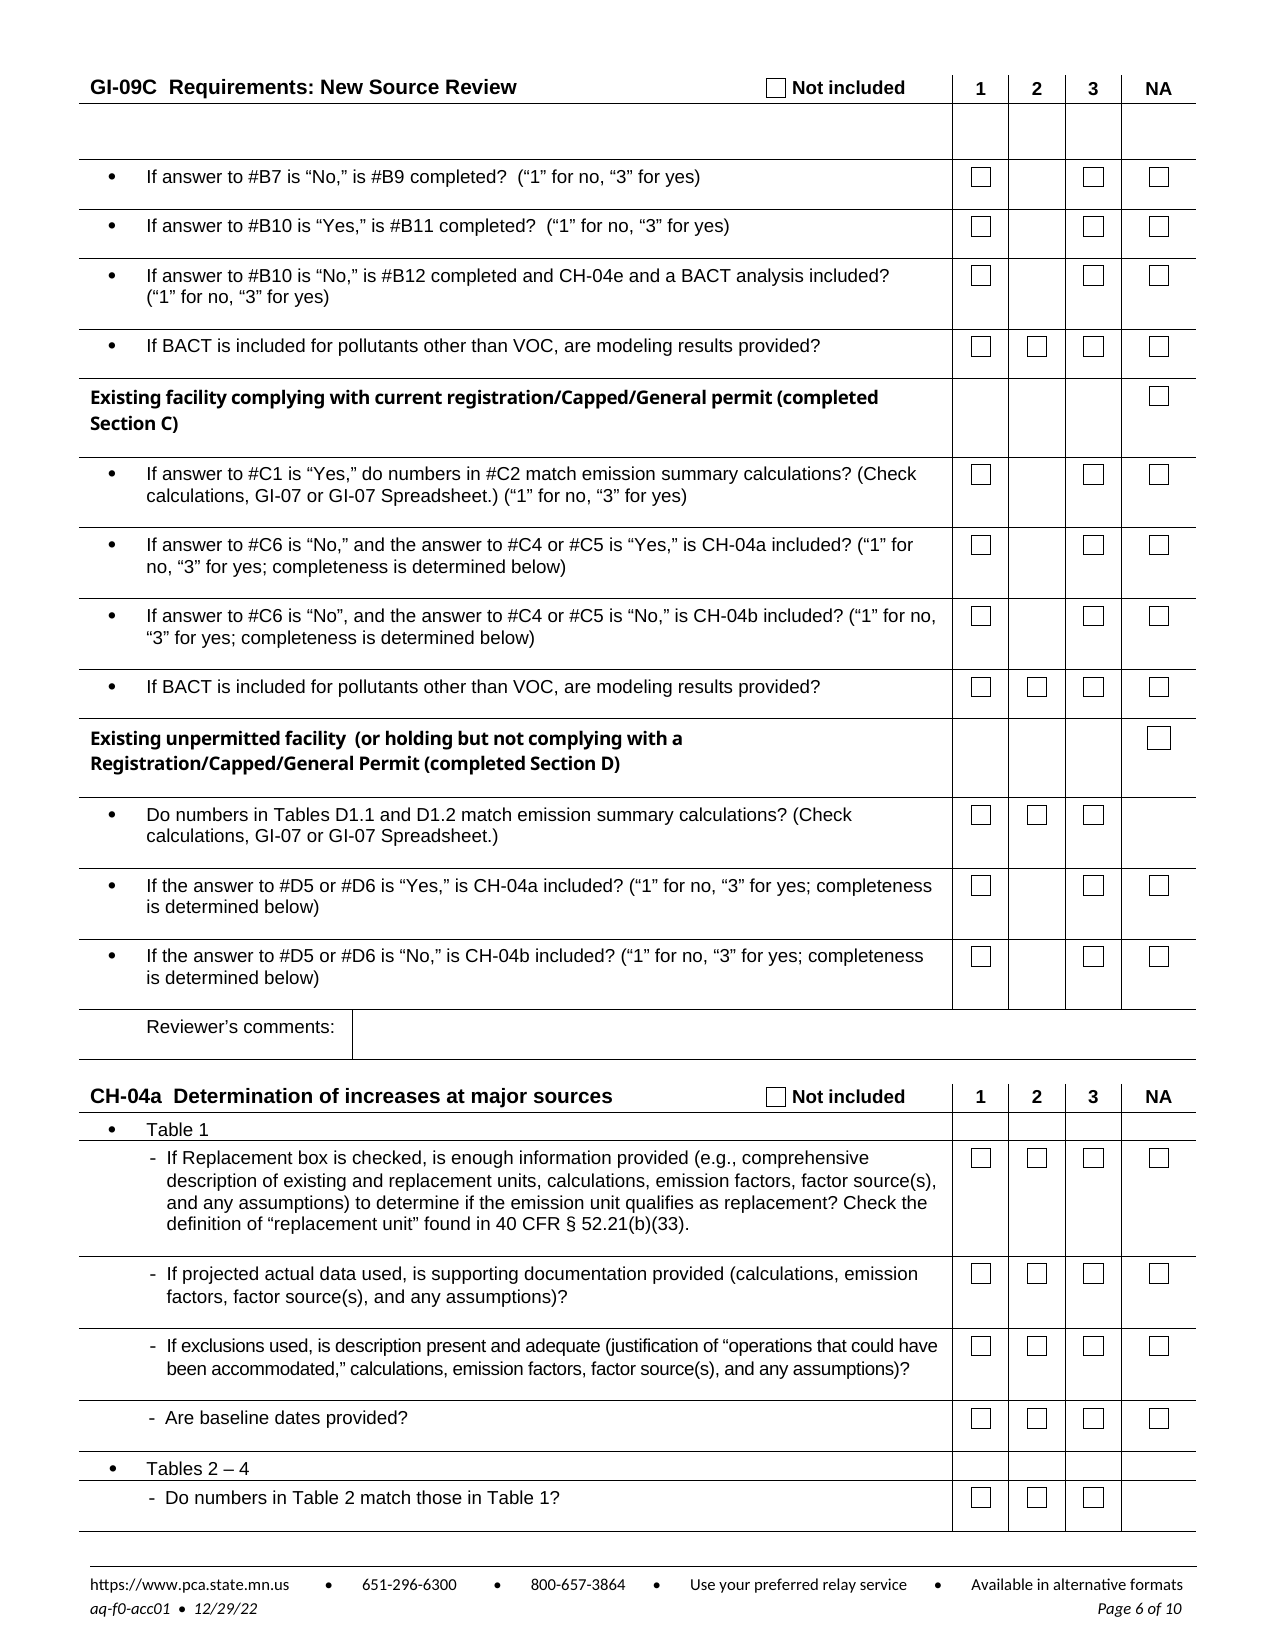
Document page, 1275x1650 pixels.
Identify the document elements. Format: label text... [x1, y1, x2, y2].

table_cell [1009, 104, 1065, 159]
table_cell [953, 798, 1008, 868]
table_header 2 [1009, 75, 1065, 103]
table_cell [1066, 160, 1121, 208]
table_cell [1009, 798, 1065, 868]
table_cell [1066, 798, 1121, 868]
table_cell [1122, 670, 1196, 718]
table_cell [1122, 528, 1196, 598]
table_cell [1066, 1257, 1121, 1328]
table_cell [79, 104, 952, 159]
table_cell [953, 599, 1008, 669]
table_cell [1066, 670, 1121, 718]
table_cell [953, 1481, 1008, 1531]
table_cell If BACT is included for pollutants other than VOC, are modeling results provided? [79, 670, 952, 718]
table_cell [953, 869, 1008, 938]
table_cell If BACT is included for pollutants other than VOC, are modeling results provided? [79, 330, 952, 378]
table_cell [1009, 1401, 1065, 1451]
table_cell If answer to #B10 is “Yes,” is #B11 completed? (“1” for no, “3” for yes) [79, 210, 952, 258]
table_cell [1066, 869, 1121, 938]
table_cell [1009, 940, 1065, 1009]
table_cell [1122, 259, 1196, 328]
table_cell [1122, 1481, 1196, 1531]
table_cell If the answer to #D5 or #D6 is “No,” is CH-04b included? (“1” for no, “3” for yes; completeness is determined below) [79, 940, 952, 1009]
table_cell [1066, 1113, 1121, 1140]
table_cell [1122, 210, 1196, 258]
table_cell [1066, 458, 1121, 527]
table_cell Do numbers in Table 2 match those in Table 1? [79, 1481, 952, 1531]
table_cell [1122, 458, 1196, 527]
table_cell [953, 259, 1008, 328]
table_cell [1122, 869, 1196, 938]
table_cell [1066, 104, 1121, 159]
table_cell [953, 160, 1008, 208]
table_cell [1066, 940, 1121, 1009]
table_cell [1066, 330, 1121, 378]
table_cell [1122, 160, 1196, 208]
table_cell [953, 670, 1008, 718]
table_cell If answer to #C6 is “No,” and the answer to #C4 or #C5 is “Yes,” is CH-04a included? (“1” for no, “3” for yes; completeness is determined below) [79, 528, 952, 598]
table_cell [1122, 330, 1196, 378]
table_cell [1122, 379, 1196, 456]
table_cell [1009, 210, 1065, 258]
table_cell [1009, 719, 1065, 797]
table_cell [953, 940, 1008, 1009]
table_cell [1066, 1452, 1121, 1480]
table_cell [1066, 1141, 1121, 1256]
table_cell [953, 1141, 1008, 1256]
table_cell [1066, 528, 1121, 598]
table_header 1 [953, 75, 1008, 103]
table_cell [1009, 1257, 1065, 1328]
table_cell [1009, 1329, 1065, 1400]
table_cell Do numbers in Tables D1.1 and D1.2 match emission summary calculations? (Check calculations, GI-07 or GI-07 Spreadsheet.) [79, 798, 952, 868]
table_cell [1122, 940, 1196, 1009]
table_cell [953, 1329, 1008, 1400]
table_cell [1066, 599, 1121, 669]
table_cell [353, 1010, 1196, 1058]
table_cell If answer to #B7 is “No,” is #B9 completed? (“1” for no, “3” for yes) [79, 160, 952, 208]
table_cell [1122, 719, 1196, 797]
table_cell [953, 379, 1008, 456]
table_cell [1066, 1329, 1121, 1400]
table_cell Tables 2 – 4 [79, 1452, 952, 1480]
table_cell [1009, 160, 1065, 208]
table_header 1 [953, 1084, 1008, 1112]
table_cell [1009, 599, 1065, 669]
table_cell [1009, 869, 1065, 938]
table_cell Existing facility complying with current registration/Capped/General permit (completed Section C) [79, 379, 952, 456]
table_cell [1009, 330, 1065, 378]
table_cell [953, 719, 1008, 797]
table_cell [953, 1257, 1008, 1328]
table_cell [1009, 458, 1065, 527]
table_cell Are baseline dates provided? [79, 1401, 952, 1451]
table_header 3 [1066, 1084, 1121, 1112]
table_cell [1009, 1113, 1065, 1140]
table_cell [1009, 259, 1065, 328]
table_cell [1122, 1141, 1196, 1256]
table_header CH-04a Determination of increases at major sources Not included [79, 1084, 952, 1112]
table_cell Reviewer’s comments: [79, 1010, 352, 1058]
table_cell If answer to #B10 is “No,” is #B12 completed and CH-04e and a BACT analysis included? (“1” for no, “3” for yes) [79, 259, 952, 328]
table_cell [1122, 1257, 1196, 1328]
table_cell [1066, 379, 1121, 456]
table_cell [1009, 1141, 1065, 1256]
table_cell [953, 210, 1008, 258]
table_cell [953, 1113, 1008, 1140]
table_cell If the answer to #D5 or #D6 is “Yes,” is CH-04a included? (“1” for no, “3” for yes; completeness is determined below) [79, 869, 952, 938]
table_cell [1066, 210, 1121, 258]
table_cell Table 1 [79, 1113, 952, 1140]
table_cell [1009, 670, 1065, 718]
table_cell If exclusions used, is description present and adequate (justification of “operations that could have been accommodated,” calculations, emission factors, factor source(s), and any assumptions)? [79, 1329, 952, 1400]
table_cell [1122, 1452, 1196, 1480]
table_cell If answer to #C1 is “Yes,” do numbers in #C2 match emission summary calculations? (Check calculations, GI-07 or GI-07 Spreadsheet.) (“1” for no, “3” for yes) [79, 458, 952, 527]
table_cell [1009, 1481, 1065, 1531]
table_cell [953, 104, 1008, 159]
table_cell [1122, 104, 1196, 159]
table_cell [1066, 259, 1121, 328]
table_cell Existing unpermitted facility (or holding but not complying with a Registration/Capped/General Permit (completed Section D) [79, 719, 952, 797]
table_cell [953, 330, 1008, 378]
table_cell [1122, 1401, 1196, 1451]
table_header 2 [1009, 1084, 1065, 1112]
table_header NA [1122, 1084, 1196, 1112]
table_cell [1122, 599, 1196, 669]
table_cell [1009, 379, 1065, 456]
table_header 3 [1066, 75, 1121, 103]
table_cell [953, 528, 1008, 598]
table_cell [1122, 1113, 1196, 1140]
table_cell If answer to #C6 is “No”, and the answer to #C4 or #C5 is “No,” is CH-04b included? (“1” for no, “3” for yes; completeness is determined below) [79, 599, 952, 669]
table_cell [1122, 798, 1196, 868]
table_cell [1066, 719, 1121, 797]
table_cell [1066, 1481, 1121, 1531]
table_cell If Replacement box is checked, is enough information provided (e.g., comprehensive description of existing and replacement units, calculations, emission factors, factor source(s), and any assumptions) to determine if the emission unit qualifies as replacement? Check the definition of “replacement unit” found in 40 CFR § 52.21(b)(33). [79, 1141, 952, 1256]
table_header GI-09C Requirements: New Source Review Not included [79, 75, 952, 103]
table_cell [1009, 1452, 1065, 1480]
table_cell [1066, 1401, 1121, 1451]
table_cell [953, 1401, 1008, 1451]
table_header NA [1122, 75, 1196, 103]
table_cell [1122, 1329, 1196, 1400]
table_cell [953, 1452, 1008, 1480]
table_cell [953, 458, 1008, 527]
table_cell [1009, 528, 1065, 598]
table_cell If projected actual data used, is supporting documentation provided (calculations, emission factors, factor source(s), and any assumptions)? [79, 1257, 952, 1328]
